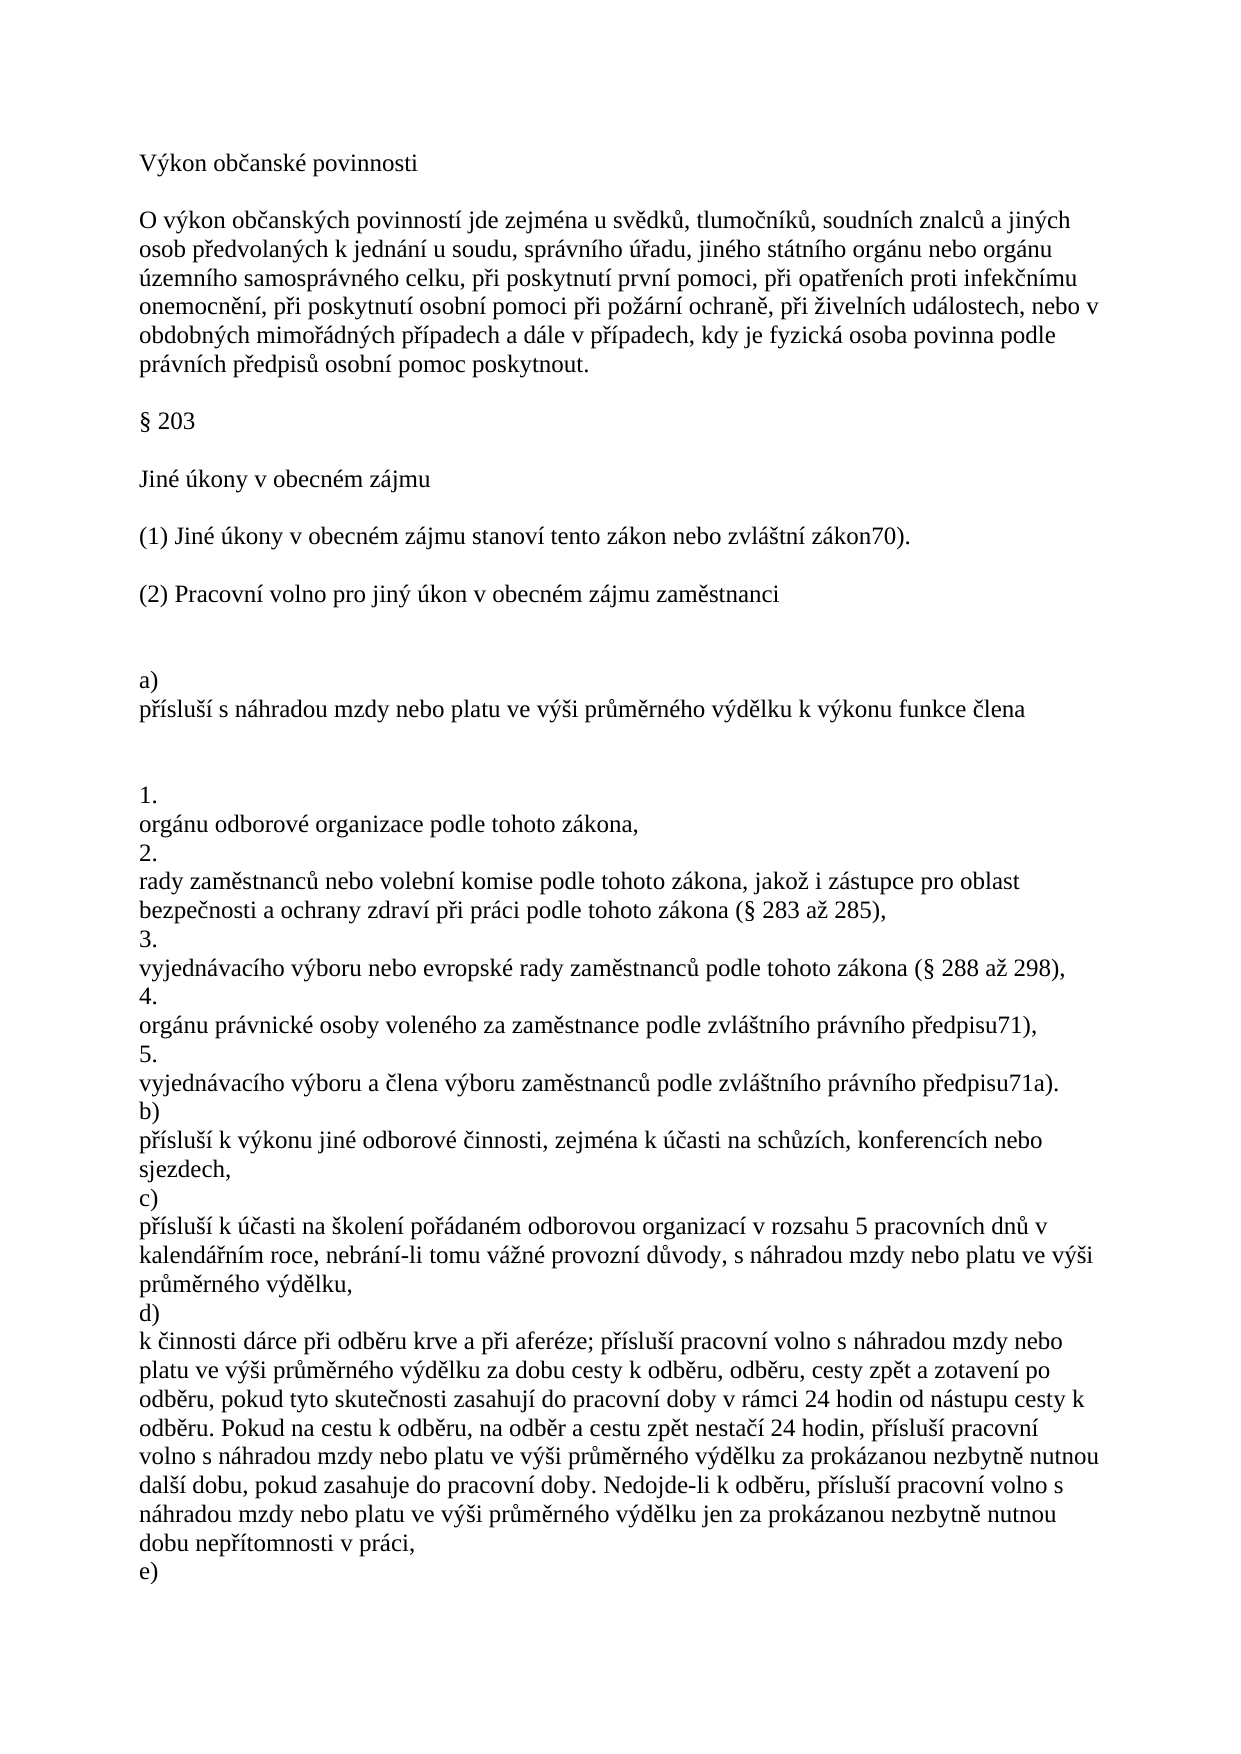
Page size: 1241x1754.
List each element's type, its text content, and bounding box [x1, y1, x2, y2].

text § 203 [139, 406, 1101, 435]
text e) [139, 1556, 1101, 1585]
text Jiné úkony v obecném zájmu [139, 464, 1101, 493]
text (1) Jiné úkony v obecném zájmu stanoví tento zákon nebo zvláštní zákon70). [139, 521, 1101, 550]
text přísluší s náhradou mzdy nebo platu ve výši průměrného výdělku k výkonu funkce člena [139, 694, 1101, 723]
text b) [139, 1096, 1101, 1125]
text orgánu právnické osoby voleného za zaměstnance podle zvláštního právního předpisu71), [139, 1010, 1101, 1039]
text 4. [139, 981, 1101, 1010]
text O výkon občanských povinností jde zejména u svědků, tlumočníků, soudních znalců a jiných osob předvolaných k jednání u soudu, správního úřadu, jiného státního orgánu nebo orgánu územního samosprávného celku, při poskytnutí první pomoci, při opatřeních proti infekčnímu onemocnění, při poskytnutí osobní pomoci při požární ochraně, při živelních událostech, nebo v obdobných mimořádných případech a dále v případech, kdy je fyzická osoba povinna podle právních předpisů osobní pomoc poskytnout. [139, 205, 1101, 378]
text a) [139, 665, 1101, 694]
text rady zaměstnanců nebo volební komise podle tohoto zákona, jakož i zástupce pro oblast bezpečnosti a ochrany zdraví při práci podle tohoto zákona (§ 283 až 285), [139, 866, 1101, 924]
text 3. [139, 924, 1101, 953]
text vyjednávacího výboru a člena výboru zaměstnanců podle zvláštního právního předpisu71a). [139, 1068, 1101, 1096]
text 2. [139, 838, 1101, 866]
text přísluší k účasti na školení pořádaném odborovou organizací v rozsahu 5 pracovních dnů v kalendářním roce, nebrání-li tomu vážné provozní důvody, s náhradou mzdy nebo platu ve výši průměrného výdělku, [139, 1211, 1101, 1298]
text (2) Pracovní volno pro jiný úkon v obecném zájmu zaměstnanci [139, 579, 1101, 608]
text 5. [139, 1039, 1101, 1068]
text vyjednávacího výboru nebo evropské rady zaměstnanců podle tohoto zákona (§ 288 až 298), [139, 953, 1101, 981]
text c) [139, 1183, 1101, 1211]
text k činnosti dárce při odběru krve a při aferéze; přísluší pracovní volno s náhradou mzdy nebo platu ve výši průměrného výdělku za dobu cesty k odběru, odběru, cesty zpět a zotavení po odběru, pokud tyto skutečnosti zasahují do pracovní doby v rámci 24 hodin od nástupu cesty k odběru. Pokud na cestu k odběru, na odběr a cestu zpět nestačí 24 hodin, přísluší pracovní volno s náhradou mzdy nebo platu ve výši průměrného výdělku za prokázanou nezbytně nutnou další dobu, pokud zasahuje do pracovní doby. Nedojde-li k odběru, přísluší pracovní volno s náhradou mzdy nebo platu ve výši průměrného výdělku jen za prokázanou nezbytně nutnou dobu nepřítomnosti v práci, [139, 1326, 1101, 1556]
text orgánu odborové organizace podle tohoto zákona, [139, 809, 1101, 838]
text d) [139, 1298, 1101, 1326]
text Výkon občanské povinnosti [139, 148, 1101, 176]
text 1. [139, 780, 1101, 809]
text přísluší k výkonu jiné odborové činnosti, zejména k účasti na schůzích, konferencích nebo sjezdech, [139, 1125, 1101, 1183]
